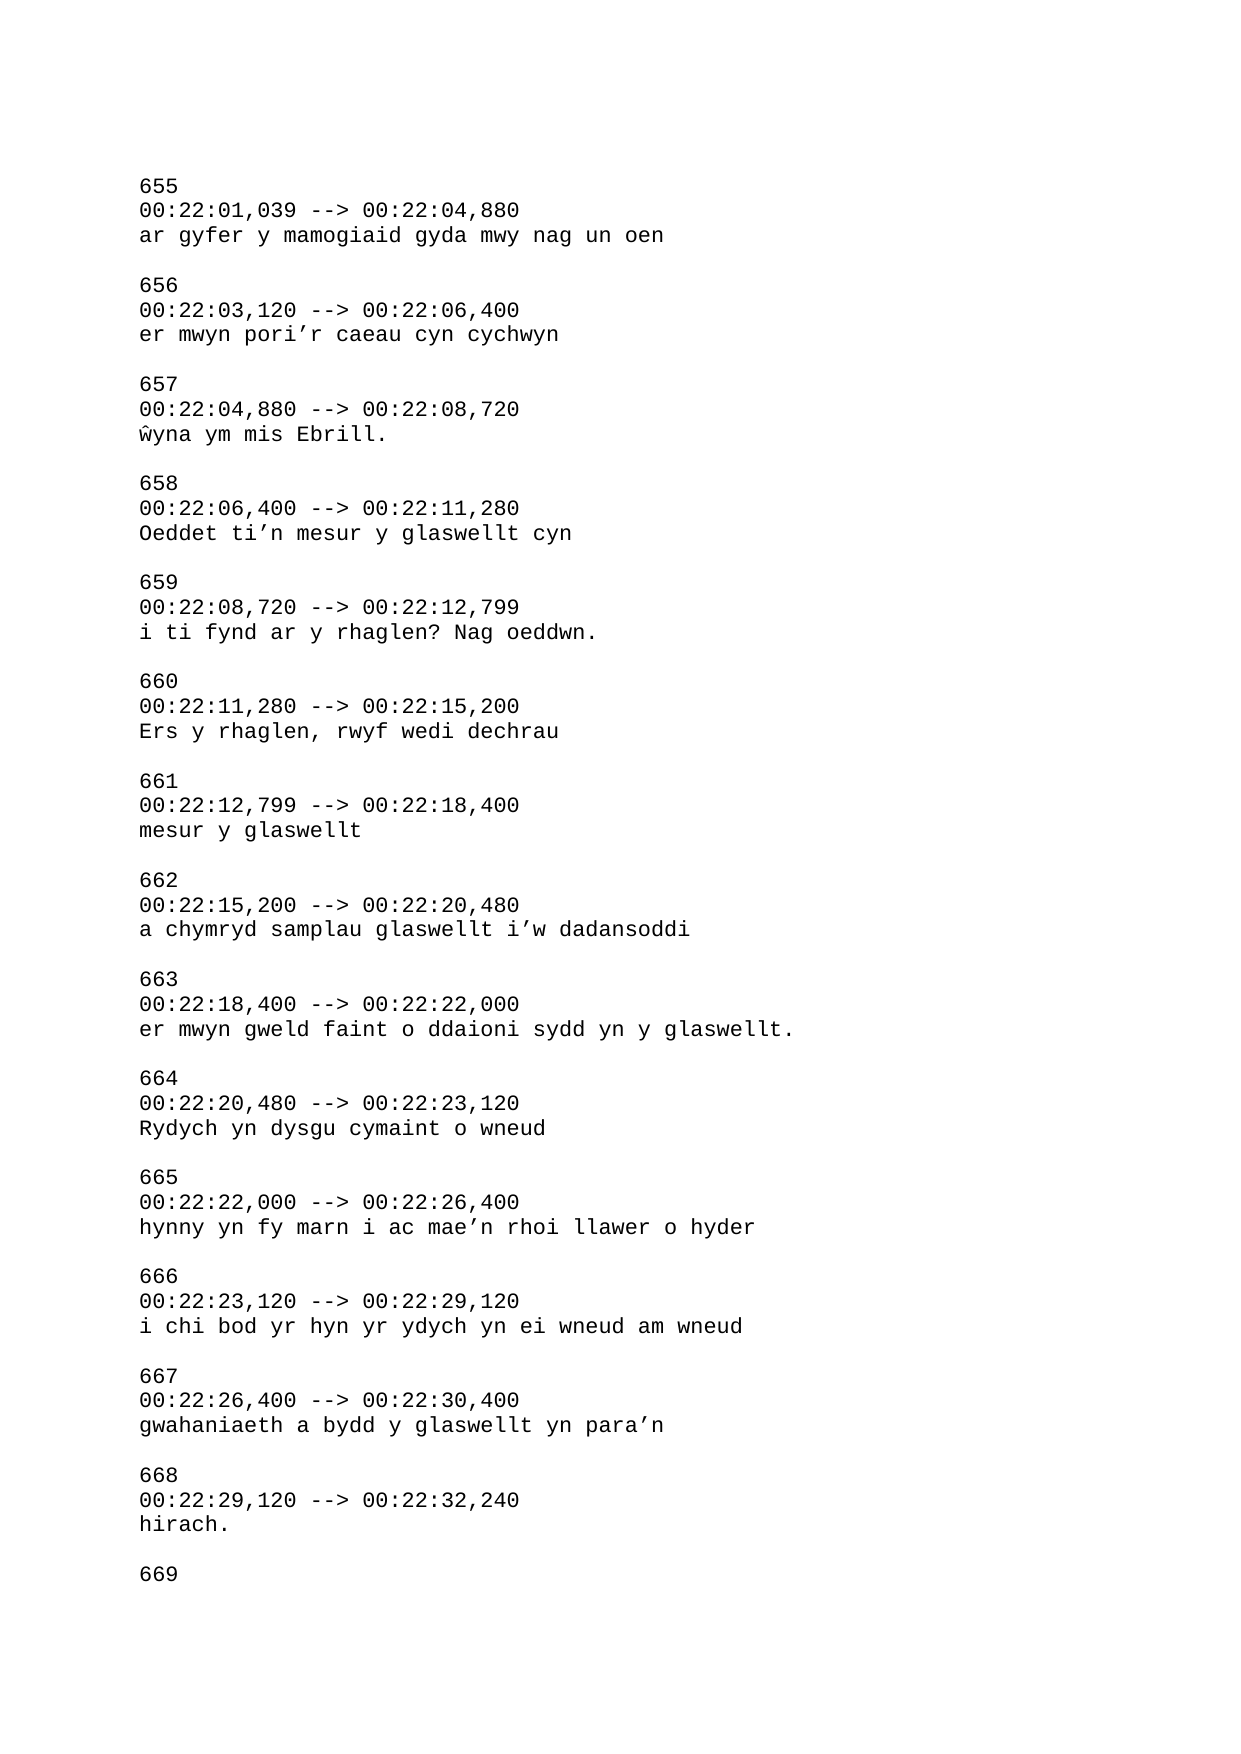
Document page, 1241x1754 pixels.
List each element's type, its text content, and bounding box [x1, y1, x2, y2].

text 669 [139, 1563, 1101, 1588]
text Oeddet ti’n mesur y glaswellt cyn [139, 522, 1101, 547]
text i ti fynd ar y rhaglen? Nag oeddwn. [139, 621, 1101, 646]
text er mwyn gweld faint o ddaioni sydd yn y glaswellt. [139, 1018, 1101, 1042]
text 664 [139, 1067, 1101, 1092]
text ar gyfer y mamogiaid gyda mwy nag un oen [139, 224, 1101, 249]
text 00:22:26,400 --> 00:22:30,400 [139, 1389, 1101, 1414]
text 00:22:11,280 --> 00:22:15,200 [139, 695, 1101, 720]
text 00:22:06,400 --> 00:22:11,280 [139, 497, 1101, 522]
text 659 [139, 571, 1101, 596]
text 00:22:29,120 --> 00:22:32,240 [139, 1489, 1101, 1513]
text 00:22:04,880 --> 00:22:08,720 [139, 398, 1101, 423]
text 655 [139, 175, 1101, 199]
text 666 [139, 1266, 1101, 1290]
text 660 [139, 671, 1101, 695]
text mesur y glaswellt [139, 819, 1101, 844]
text 668 [139, 1464, 1101, 1489]
text 656 [139, 274, 1101, 299]
text 00:22:15,200 --> 00:22:20,480 [139, 894, 1101, 918]
text hynny yn fy marn i ac mae’n rhoi llawer o hyder [139, 1216, 1101, 1241]
text er mwyn pori’r caeau cyn cychwyn [139, 323, 1101, 348]
text i chi bod yr hyn yr ydych yn ei wneud am wneud [139, 1315, 1101, 1340]
text 00:22:22,000 --> 00:22:26,400 [139, 1191, 1101, 1216]
text hirach. [139, 1513, 1101, 1538]
text 00:22:03,120 --> 00:22:06,400 [139, 299, 1101, 323]
text 663 [139, 968, 1101, 993]
text 657 [139, 373, 1101, 398]
text ŵyna ym mis Ebrill. [139, 423, 1101, 447]
text 00:22:12,799 --> 00:22:18,400 [139, 794, 1101, 819]
text 667 [139, 1365, 1101, 1389]
text 00:22:08,720 --> 00:22:12,799 [139, 596, 1101, 621]
text Rydych yn dysgu cymaint o wneud [139, 1117, 1101, 1142]
text 661 [139, 770, 1101, 794]
text 665 [139, 1166, 1101, 1191]
text gwahaniaeth a bydd y glaswellt yn para’n [139, 1414, 1101, 1439]
text 00:22:20,480 --> 00:22:23,120 [139, 1092, 1101, 1117]
text 662 [139, 869, 1101, 894]
text 00:22:23,120 --> 00:22:29,120 [139, 1290, 1101, 1315]
text 00:22:01,039 --> 00:22:04,880 [139, 199, 1101, 224]
text Ers y rhaglen, rwyf wedi dechrau [139, 720, 1101, 745]
text 658 [139, 472, 1101, 497]
text a chymryd samplau glaswellt i’w dadansoddi [139, 918, 1101, 943]
text 00:22:18,400 --> 00:22:22,000 [139, 993, 1101, 1018]
